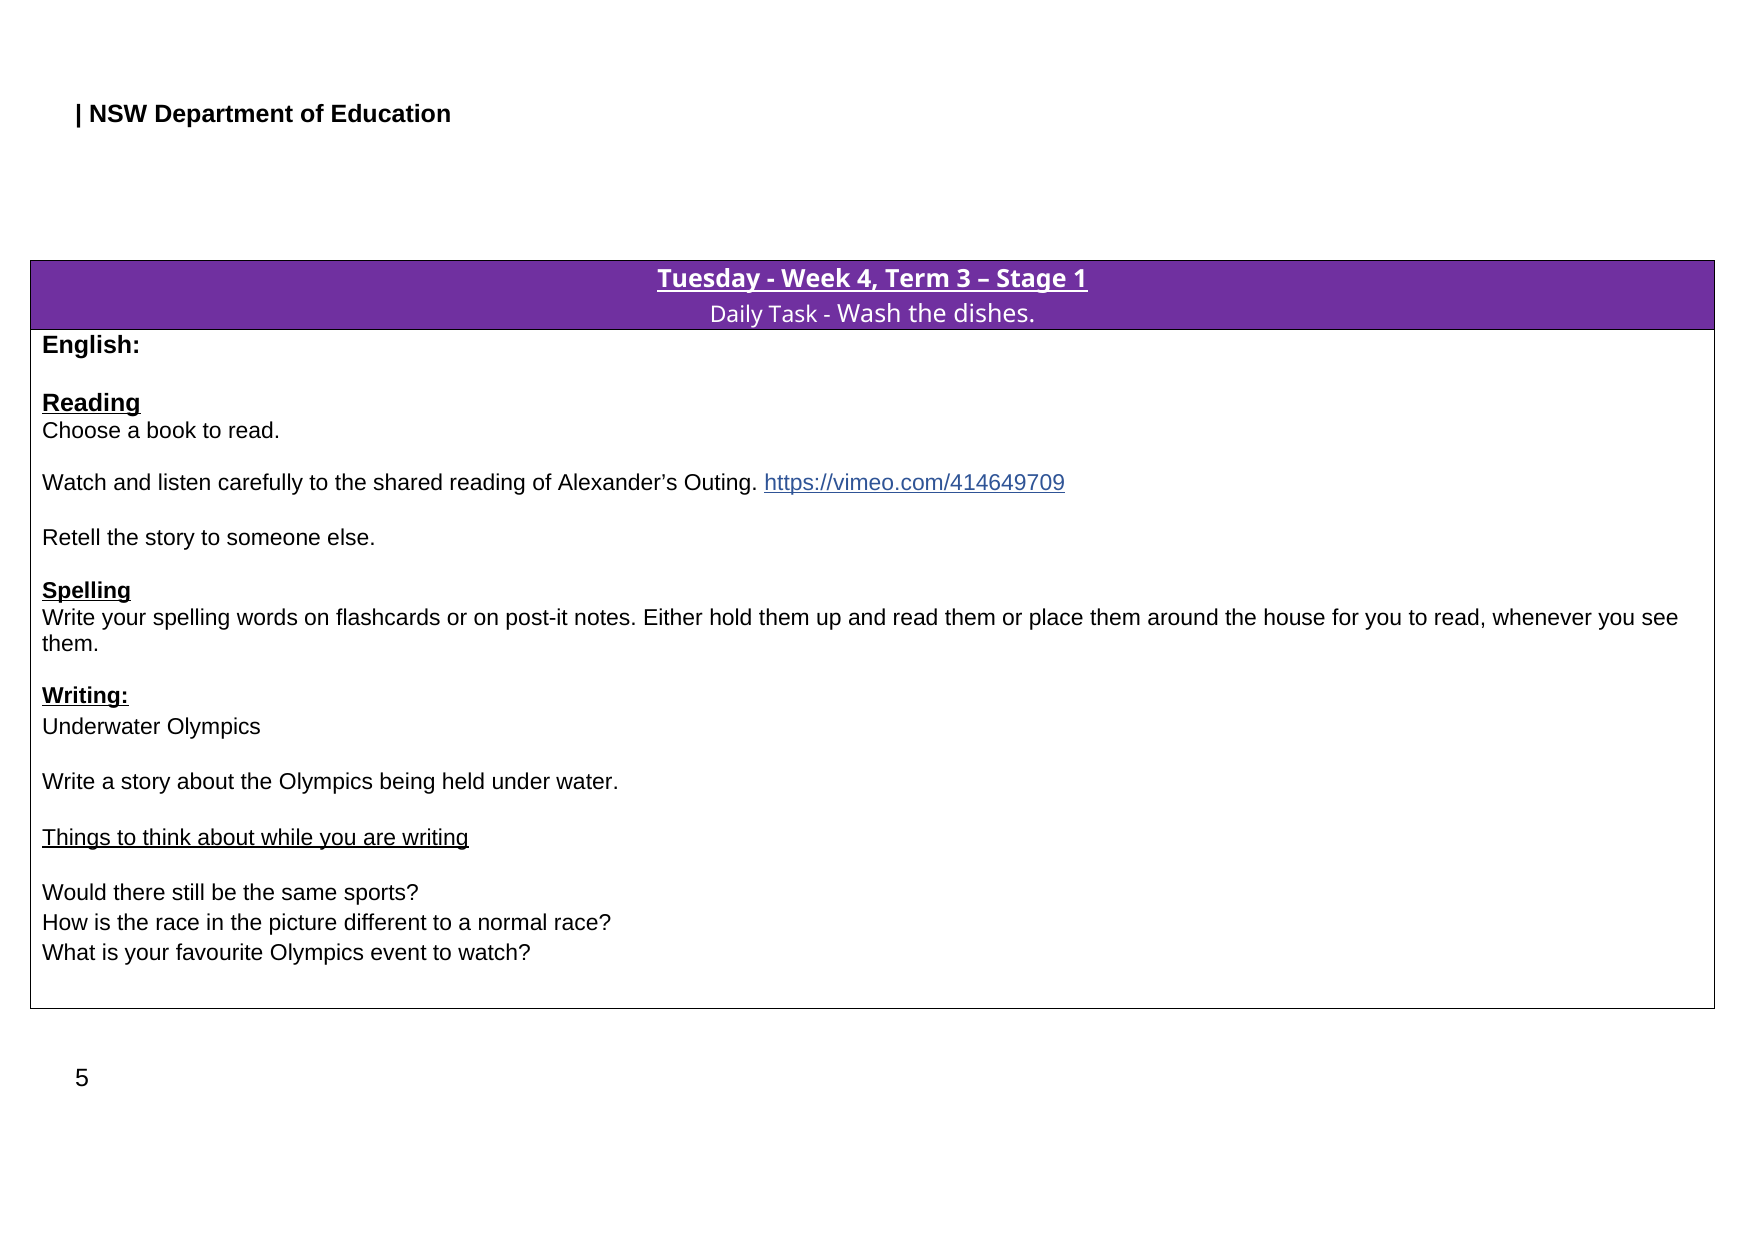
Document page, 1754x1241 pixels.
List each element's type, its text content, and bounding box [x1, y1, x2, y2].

table_header Tuesday - Week 4, Term 3 – Stage 1 Daily Task - Wash the dishes. [31, 261, 1714, 329]
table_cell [31, 330, 1714, 1008]
